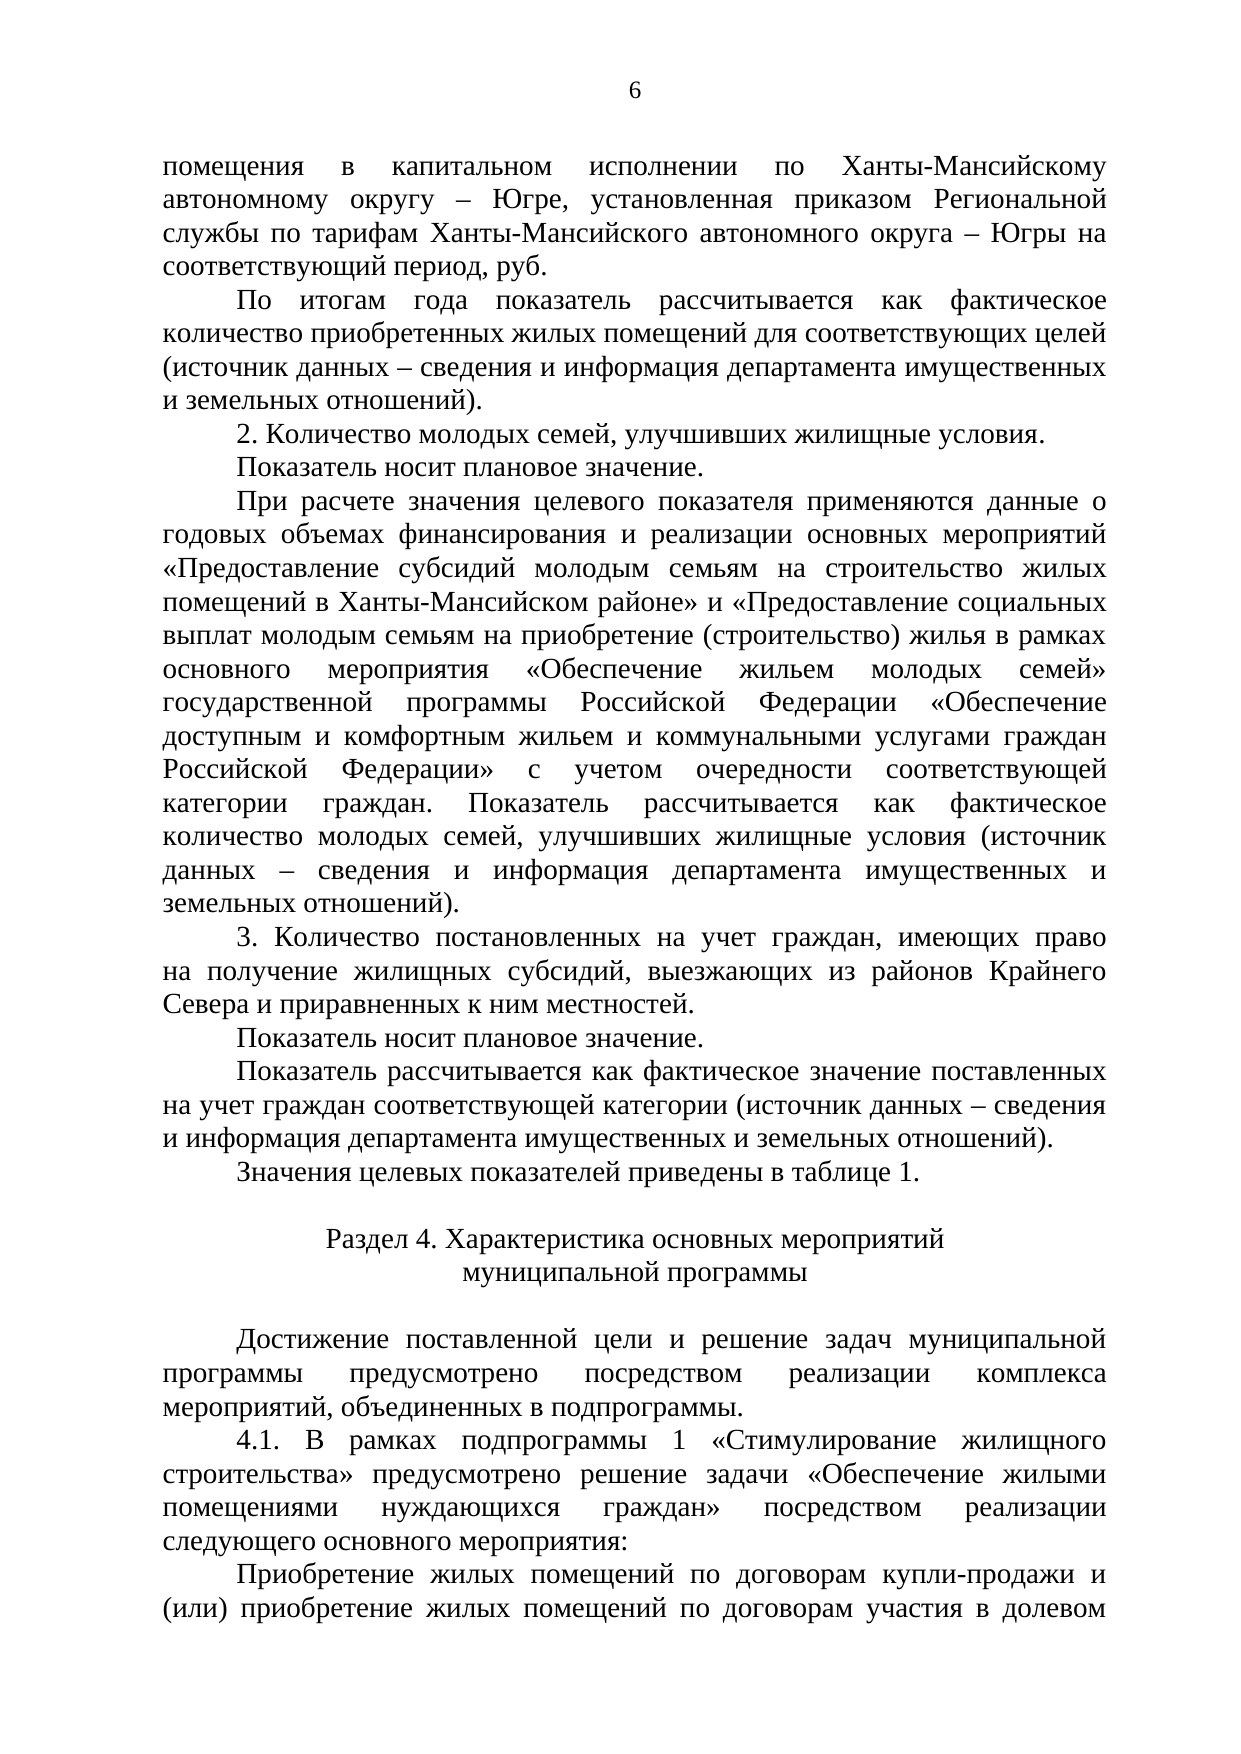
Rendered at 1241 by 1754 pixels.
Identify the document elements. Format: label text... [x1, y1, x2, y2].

text муниципальной программы [162, 1254, 1107, 1288]
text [162, 148, 1107, 282]
text 2. Количество молодых семей, улучшивших жилищные условия. [162, 416, 1107, 449]
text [162, 1556, 1107, 1623]
text При расчете значения целевого показателя применяются данные о годовых объемах финансирования и реализации основных мероприятий «Предоставление субсидий молодым семьям на строительство жилых помещений в Ханты-Мансийском районе» и «Предоставление социальных выплат молодым семьям на приобретение (строительство) жилья в рамках основного мероприятия «Обеспечение жильем молодых семей» государственной программы Российской Федерации «Обеспечение доступным и комфортным жильем и коммунальными услугами граждан Российской Федерации» с учетом очередности соответствующей категории граждан. Показатель рассчитывается как фактическое количество молодых семей, улучшивших жилищные условия (источник данных – сведения и информация департамента имущественных и земельных отношений). [162, 483, 1107, 919]
text Достижение поставленной цели и решение задач муниципальной программы предусмотрено посредством реализации комплекса мероприятий, объединенных в подпрограммы. [162, 1322, 1107, 1422]
text Значения целевых показателей приведены в таблице 1. [162, 1154, 1107, 1187]
text 3. Количество постановленных на учет граждан, имеющих право на получение жилищных субсидий, выезжающих из районов Крайнего Севера и приравненных к ним местностей. [162, 919, 1107, 1020]
text 4.1. В рамках подпрограммы 1 «Стимулирование жилищного строительства» предусмотрено решение задачи «Обеспечение жилыми помещениями нуждающихся граждан» посредством реализации следующего основного мероприятия: [162, 1422, 1107, 1556]
text Показатель рассчитывается как фактическое значение поставленных на учет граждан соответствующей категории (источник данных – сведения и информация департамента имущественных и земельных отношений). [162, 1053, 1107, 1154]
text Показатель носит плановое значение. [162, 449, 1107, 483]
text Раздел 4. Характеристика основных мероприятий [162, 1221, 1107, 1254]
text По итогам года показатель рассчитывается как фактическое количество приобретенных жилых помещений для соответствующих целей (источник данных – сведения и информация департамента имущественных и земельных отношений). [162, 282, 1107, 416]
text Показатель носит плановое значение. [162, 1020, 1107, 1053]
